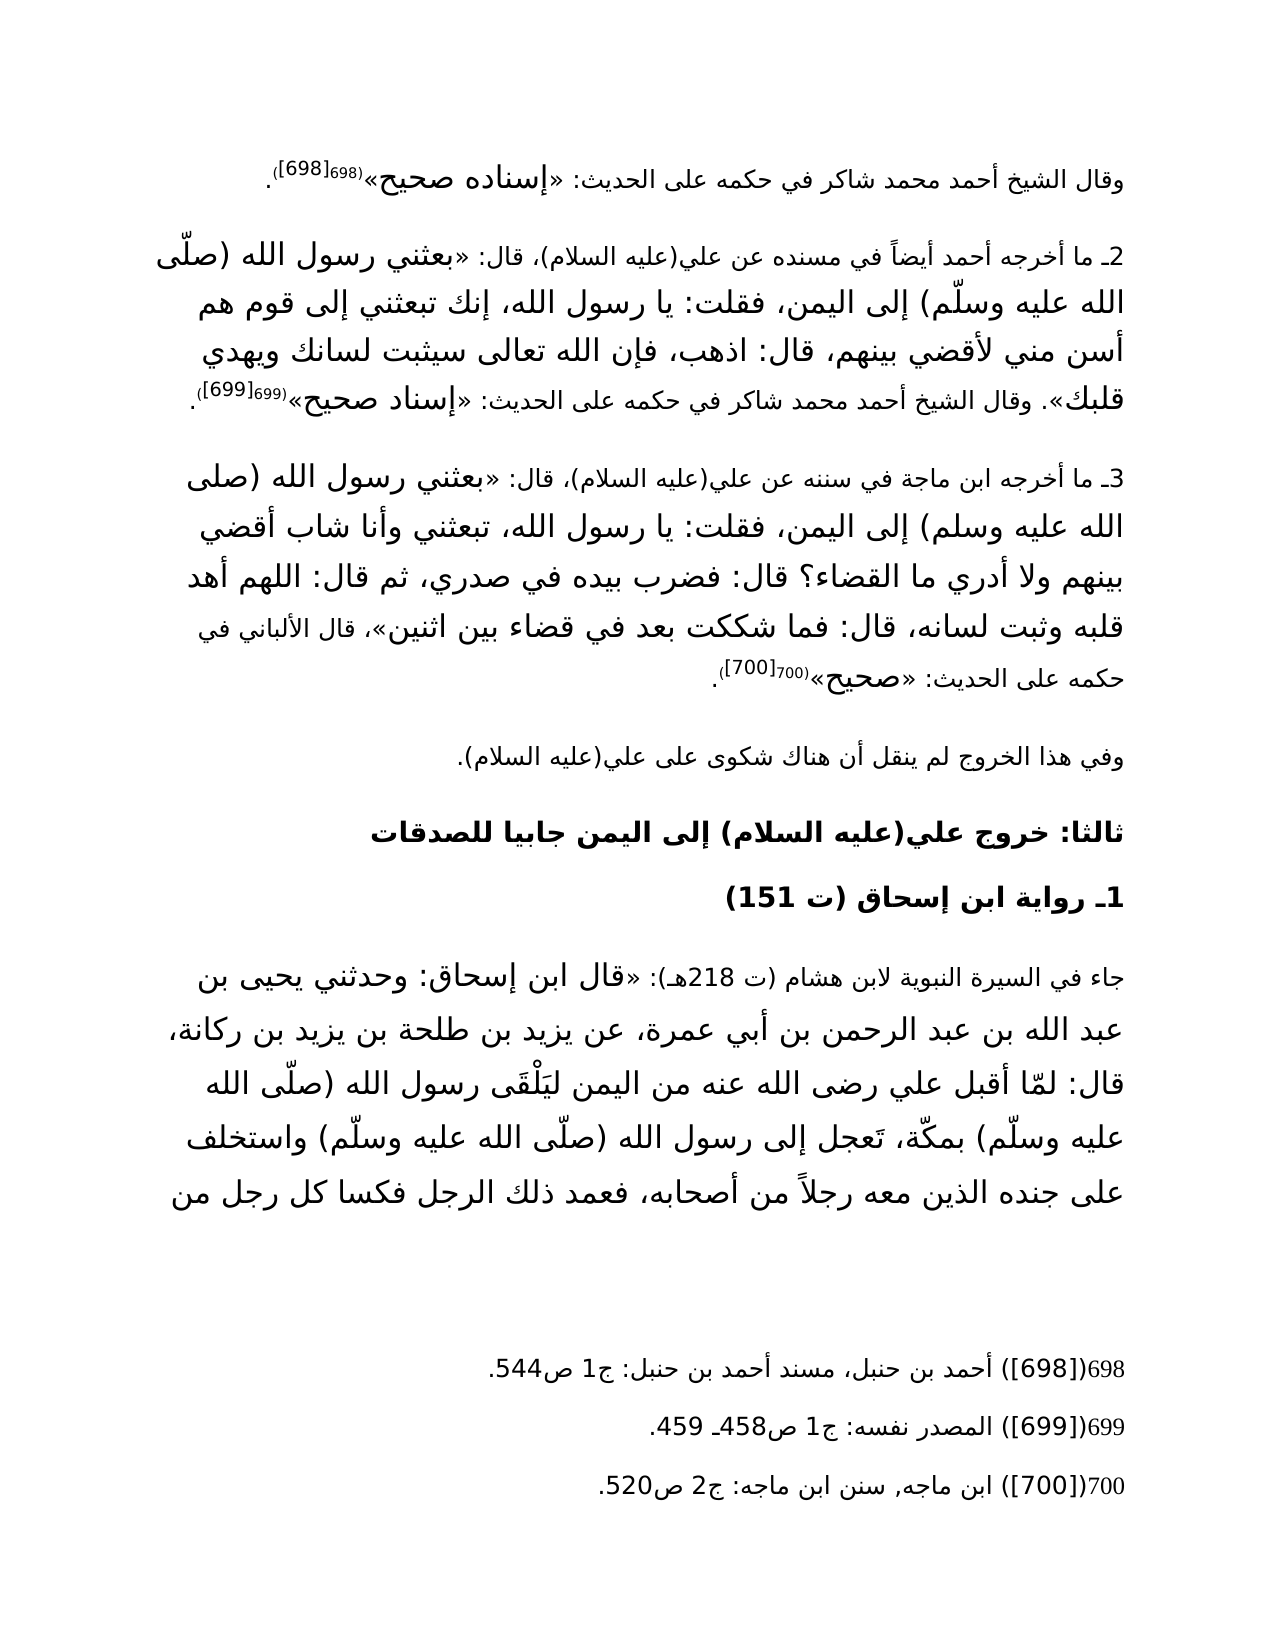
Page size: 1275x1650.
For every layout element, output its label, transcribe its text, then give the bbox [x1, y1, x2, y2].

text 3ـ ما أخرجه ابن ماجة في سننه عن علي(عليه السلام)، قال: «بعثني رسول الله (صلى الله عليه وسلم) إلى اليمن، فقلت: يا رسول الله، تبعثني وأنا شاب أقضي بينهم ولا أدري ما القضاء؟ قال: فضرب بيده في صدري، ثم قال: اللهم أهد قلبه وثبت لسانه، قال: فما شككت بعد في قضاء بين اثنين»، قال الألباني في حكمه على الحديث: «صحيح»([700]). [150, 448, 1125, 698]
text 2ـ ما أخرجه أحمد أيضاً في مسنده عن علي(عليه السلام)، قال: «بعثني رسول الله (صلّى الله عليه وسلّم) إلى اليمن، فقلت: يا رسول الله، إنك تبعثني إلى قوم هم أسن مني لأقضي بينهم، قال: اذهب، فإن الله تعالى سيثبت لسانك ويهدي قلبك». وقال الشيخ أحمد محمد شاكر في حكمه على الحديث: «إسناد صحيح»([699]). [150, 227, 1125, 419]
text وقال الشيخ أحمد محمد شاكر في حكمه على الحديث: «إسناده صحيح»([698]). [150, 150, 1125, 198]
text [150, 943, 1125, 1214]
text 1ـ رواية ابن إسحاق (ت 151) [150, 881, 1125, 914]
text ثالثا: خروج علي(عليه السلام) إلى اليمن جابيا للصدقات [150, 804, 1125, 852]
text وفي هذا الخروج لم ينقل أن هناك شكوى على علي(عليه السلام). [150, 727, 1125, 775]
